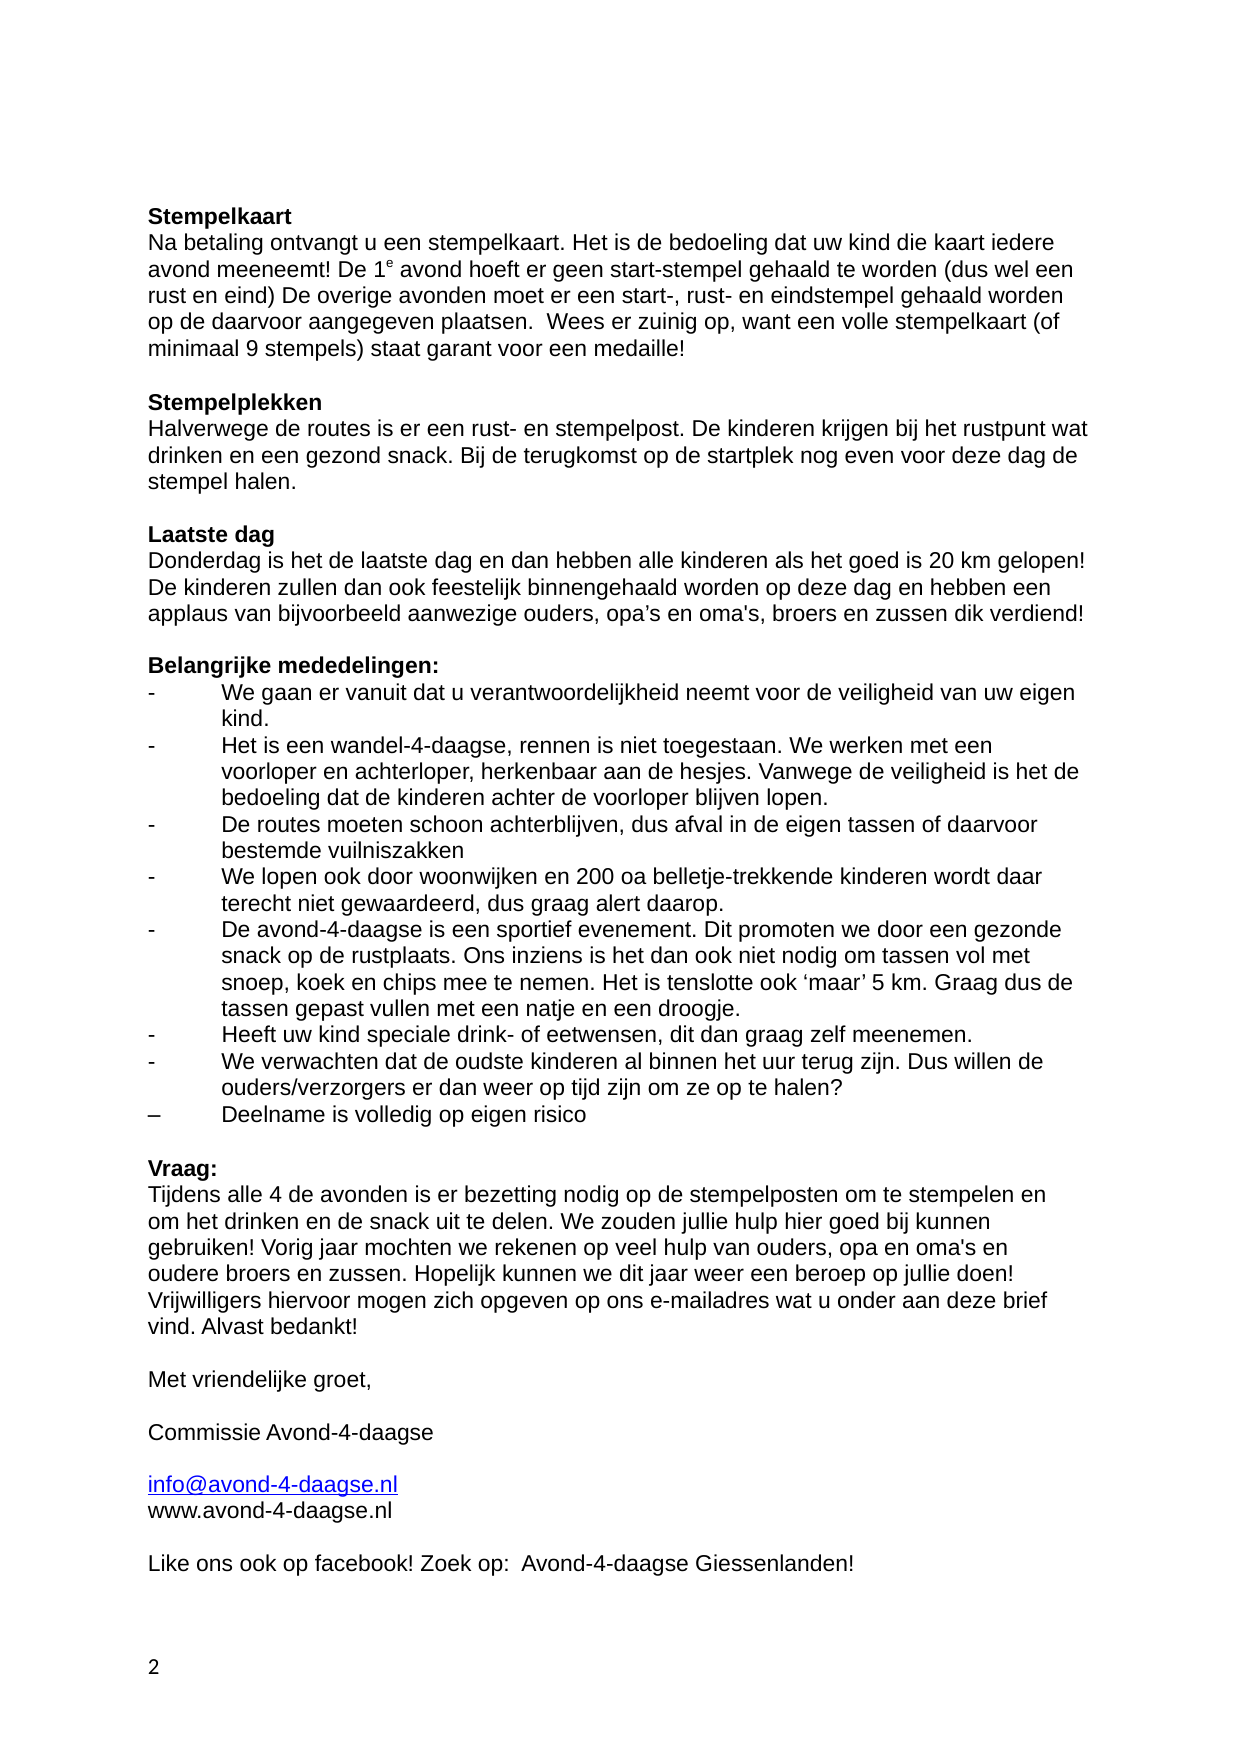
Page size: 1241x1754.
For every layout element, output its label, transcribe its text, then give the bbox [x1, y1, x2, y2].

text - We gaan er vanuit dat u verantwoordelijkheid neemt voor de veiligheid van uw eigen kind. [148, 679, 1093, 732]
text Stempelplekken Halverwege de routes is er een rust- en stempelpost. De kinderen krijgen bij het rustpunt wat drinken en een gezond snack. Bij de terugkomst op de startplek nog even voor deze dag de stempel halen. [148, 389, 1093, 494]
text - Het is een wandel-4-daagse, rennen is niet toegestaan. We werken met een voorloper en achterloper, herkenbaar aan de hesjes. Vanwege de veiligheid is het de bedoeling dat de kinderen achter de voorloper blijven lopen. [148, 732, 1093, 811]
text www.avond-4-daagse.nl [148, 1497, 1093, 1524]
text om het drinken en de snack uit te delen. We zouden jullie hulp hier goed bij kunnen [148, 1208, 1093, 1234]
text info@avond-4-daagse.nl [148, 1471, 1093, 1497]
text - Heeft uw kind speciale drink- of eetwensen, dit dan graag zelf meenemen. [148, 1021, 1093, 1048]
text Vraag: [148, 1155, 1093, 1181]
text - We verwachten dat de oudste kinderen al binnen het uur terug zijn. Dus willen de ouders/verzorgers er dan weer op tijd zijn om ze op te halen? [148, 1048, 1093, 1101]
text Laatste dag Donderdag is het de laatste dag en dan hebben alle kinderen als het goed is 20 km gelopen! De kinderen zullen dan ook feestelijk binnengehaald worden op deze dag en hebben een applaus van bijvoorbeeld aanwezige ouders, opa’s en oma's, broers en zussen dik verdiend! [148, 521, 1093, 626]
text Like ons ook op facebook! Zoek op: Avond-4-daagse Giessenlanden! [148, 1550, 1093, 1577]
text Commissie Avond-4-daagse [148, 1418, 1093, 1445]
text vind. Alvast bedankt! [148, 1313, 1093, 1339]
text Stempelkaart Na betaling ontvangt u een stempelkaart. Het is de bedoeling dat uw kind die kaart iedere avond meeneemt! De 1e avond hoeft er geen start-stempel gehaald te worden (dus wel een rust en eind) De overige avonden moet er een start-, rust- en eindstempel gehaald worden op de daarvoor aangegeven plaatsen. Wees er zuinig op, want een volle stempelkaart (of minimaal 9 stempels) staat garant voor een medaille! [148, 203, 1093, 389]
text - We lopen ook door woonwijken en 200 oa belletje-trekkende kinderen wordt daar terecht niet gewaardeerd, dus graag alert daarop. [148, 863, 1093, 916]
text Vrijwilligers hiervoor mogen zich opgeven op ons e-mailadres wat u onder aan deze brief [148, 1287, 1093, 1313]
text Belangrijke mededelingen: [148, 652, 1093, 679]
text - De routes moeten schoon achterblijven, dus afval in de eigen tassen of daarvoor bestemde vuilniszakken [148, 811, 1093, 863]
text gebruiken! Vorig jaar mochten we rekenen op veel hulp van ouders, opa en oma's en [148, 1234, 1093, 1260]
text Tijdens alle 4 de avonden is er bezetting nodig op de stempelposten om te stempelen en [148, 1181, 1093, 1208]
text - De avond-4-daagse is een sportief evenement. Dit promoten we door een gezonde snack op de rustplaats. Ons inziens is het dan ook niet nodig om tassen vol met snoep, koek en chips mee te nemen. Het is tenslotte ook ‘maar’ 5 km. Graag dus de tassen gepast vullen met een natje en een droogje. [148, 916, 1093, 1021]
text oudere broers en zussen. Hopelijk kunnen we dit jaar weer een beroep op jullie doen! [148, 1260, 1093, 1287]
text Met vriendelijke groet, [148, 1366, 1093, 1392]
list Deelname is volledig op eigen risico [148, 1101, 1093, 1127]
